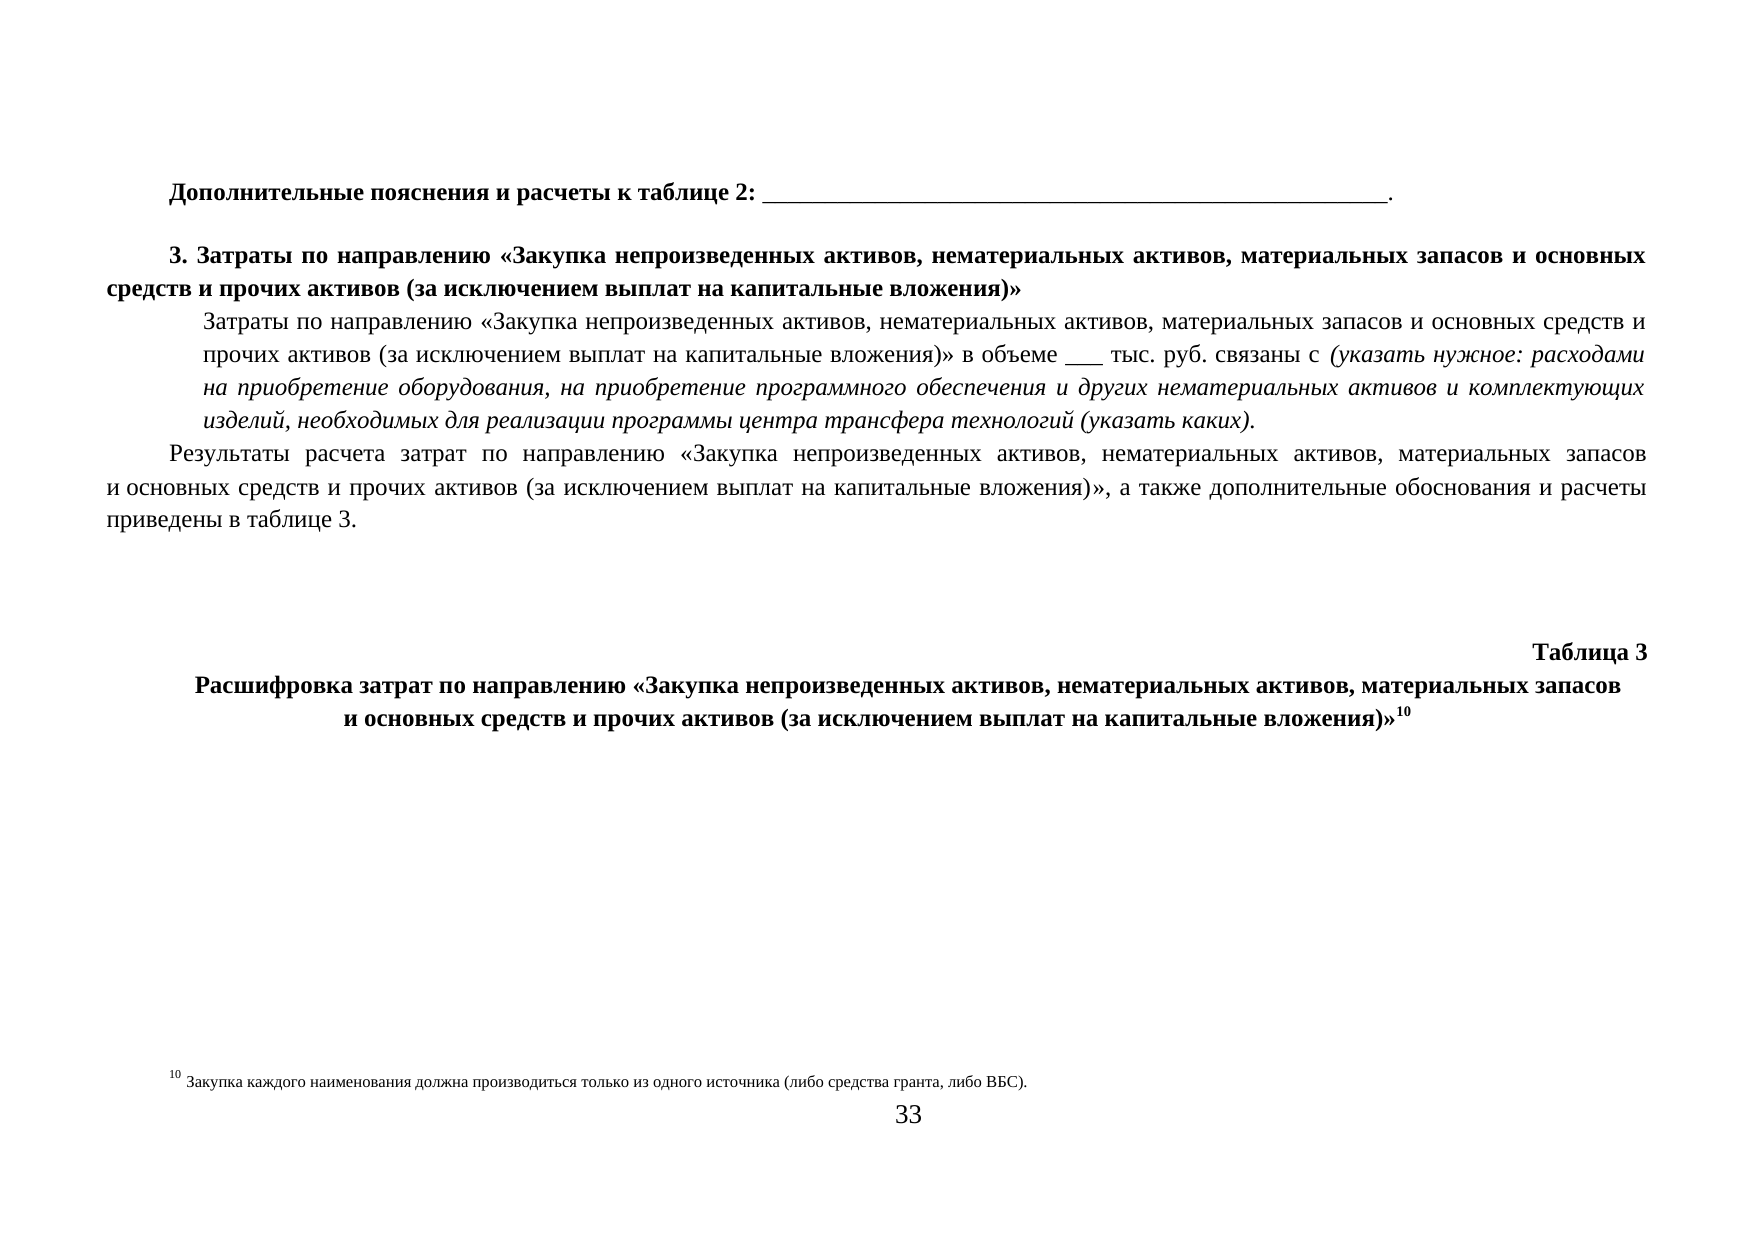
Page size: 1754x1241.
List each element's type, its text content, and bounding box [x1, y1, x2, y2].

text Дополнительные пояснения и расчеты к таблице 2: __________________________________________________. [106, 177, 1648, 206]
text Таблица 3 [106, 637, 1648, 665]
text Результаты расчета затрат по направлению «Закупка непроизведенных активов, нематериальных активов, материальных запасов и основных средств и прочих активов (за исключением выплат на капитальные вложения)», а также дополнительные обоснования и расчеты приведены в таблице 3. [106, 438, 1648, 533]
text 3. Затраты по направлению «Закупка непроизведенных активов, нематериальных активов, материальных запасов и основных средств и прочих активов (за исключением выплат на капитальные вложения)» [106, 240, 1648, 302]
text Затраты по направлению «Закупка непроизведенных активов, нематериальных активов, материальных запасов и основных средств и прочих активов (за исключением выплат на капитальные вложения)» в объеме ___ тыс. руб. связаны с (указать нужное: расходами на приобретение оборудования, на приобретение программного обеспечения и других нематериальных активов и комплектующих изделий, необходимых для реализации программы центра трансфера технологий (указать каких). [203, 306, 1648, 434]
text Расшифровка затрат по направлению «Закупка непроизведенных активов, нематериальных активов, материальных запасов и основных средств и прочих активов (за исключением выплат на капитальные вложения)» [106, 670, 1648, 731]
